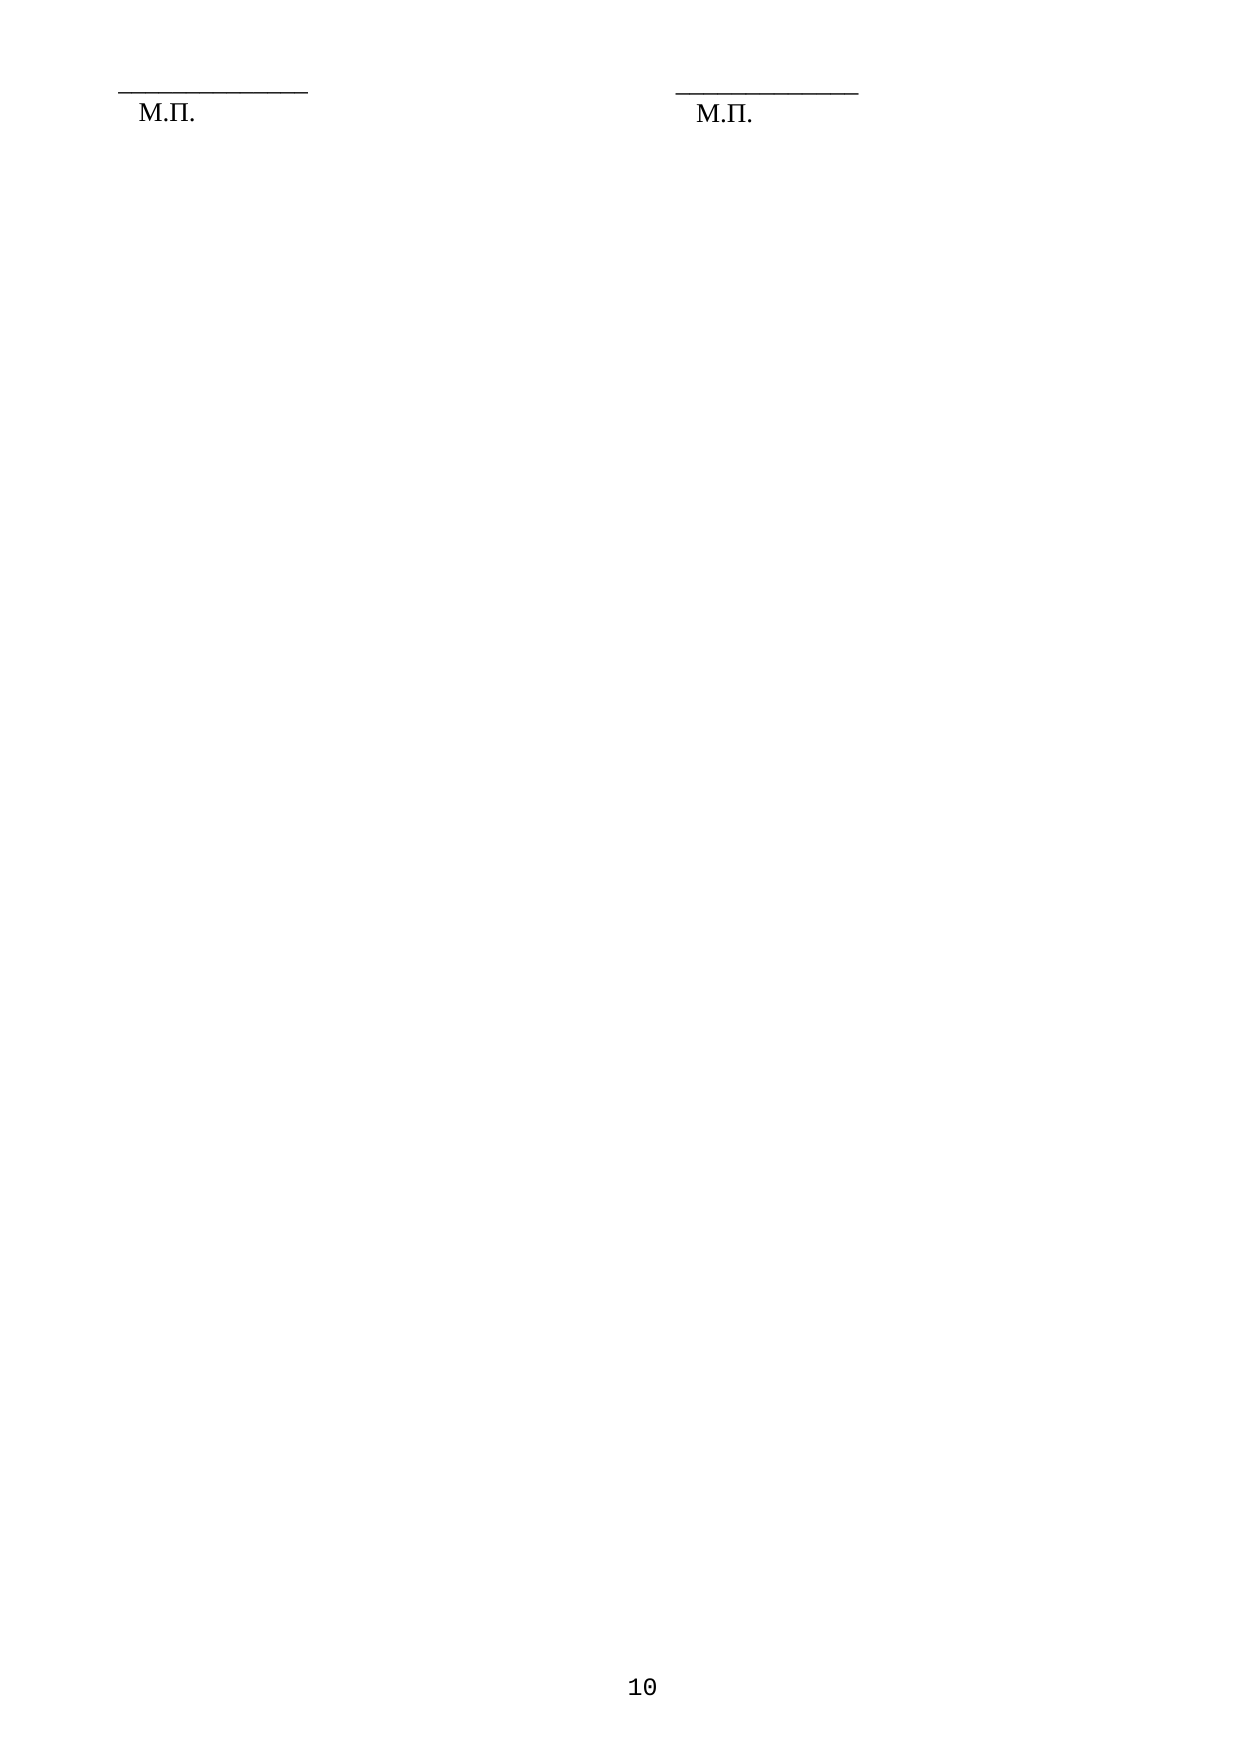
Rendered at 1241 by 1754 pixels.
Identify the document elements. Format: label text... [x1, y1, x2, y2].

table_cell _____________ М.П. [664, 65, 1167, 128]
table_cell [107, 65, 664, 128]
